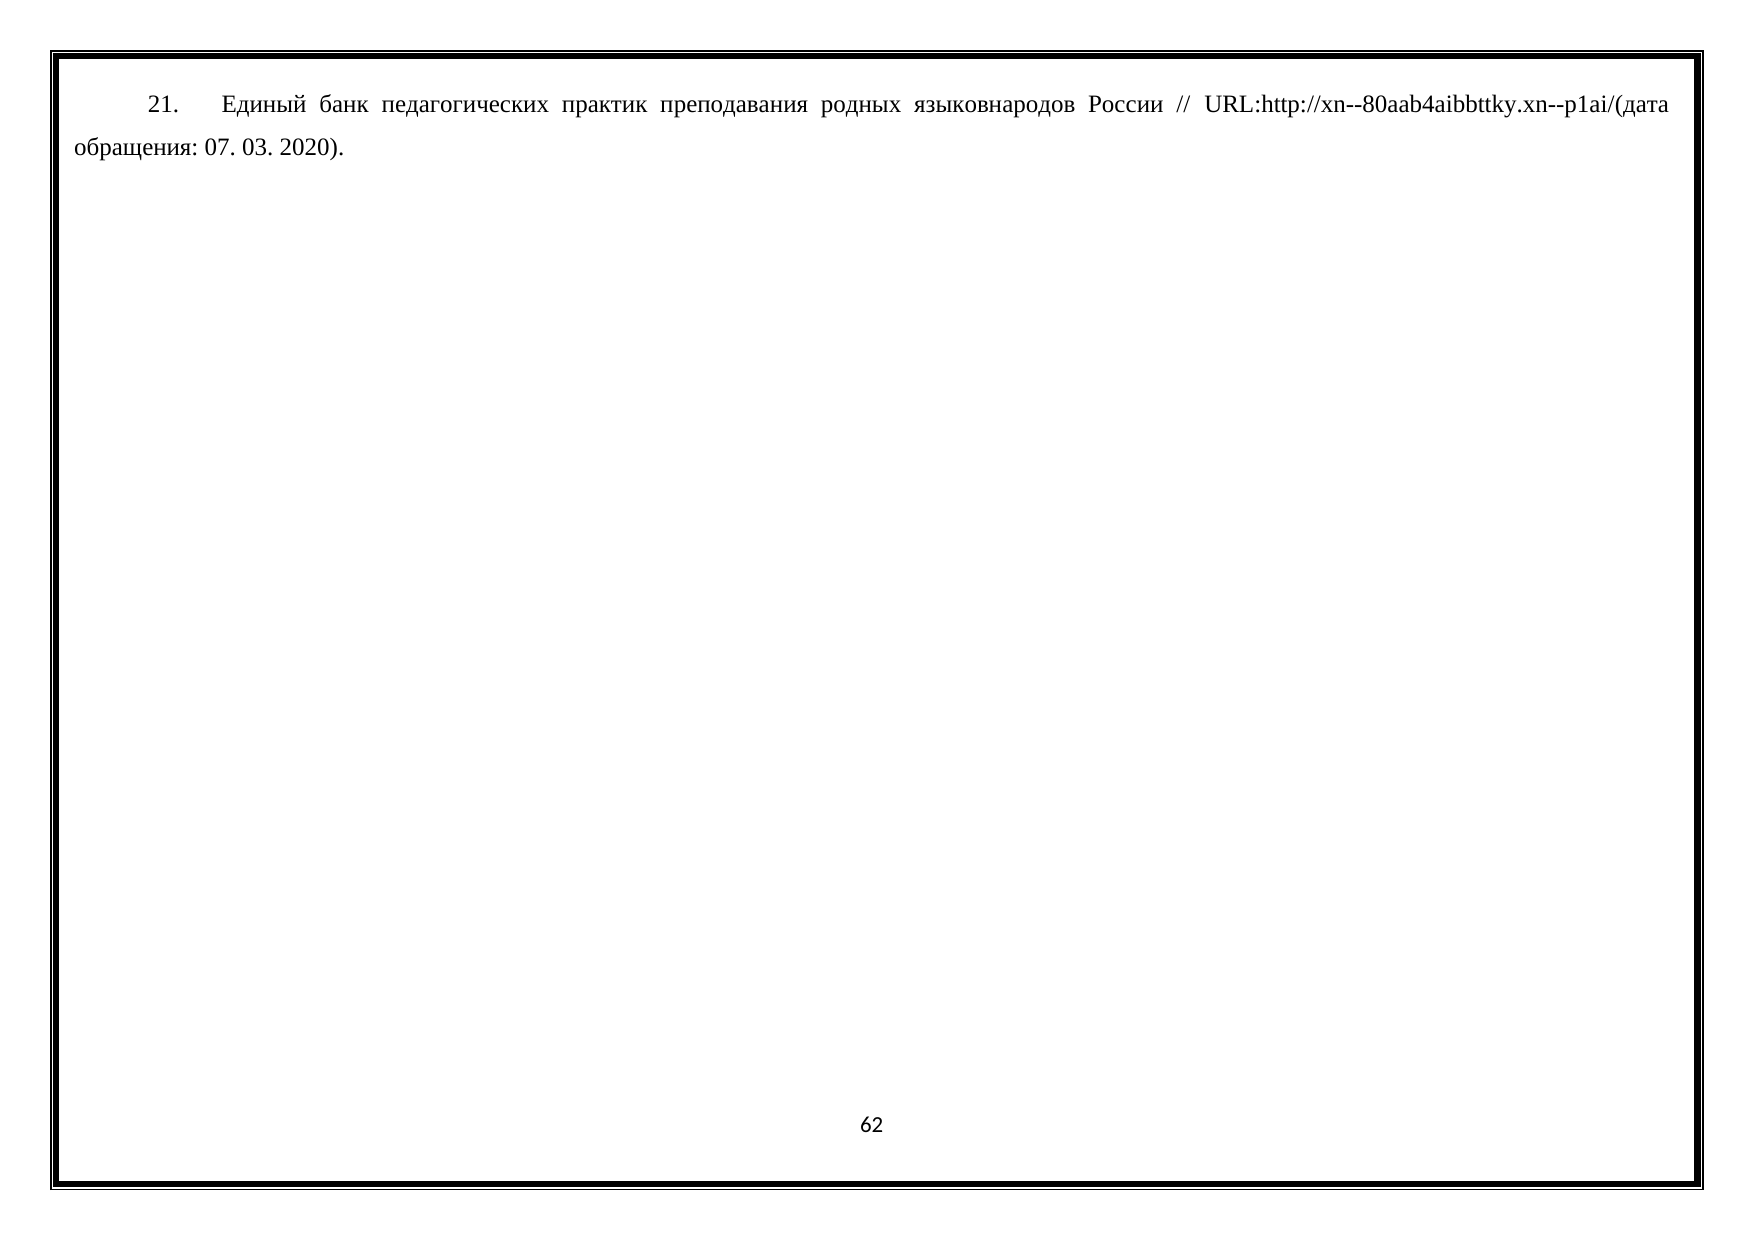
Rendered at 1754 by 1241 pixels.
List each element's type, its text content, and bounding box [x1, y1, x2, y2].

list Единый банк педагогических практик преподавания родных языковнародов России // URL:http://xn--80aab4aibbttky.xn--p1ai/(дата обращения: 07. 03. 2020). [74, 89, 1669, 161]
